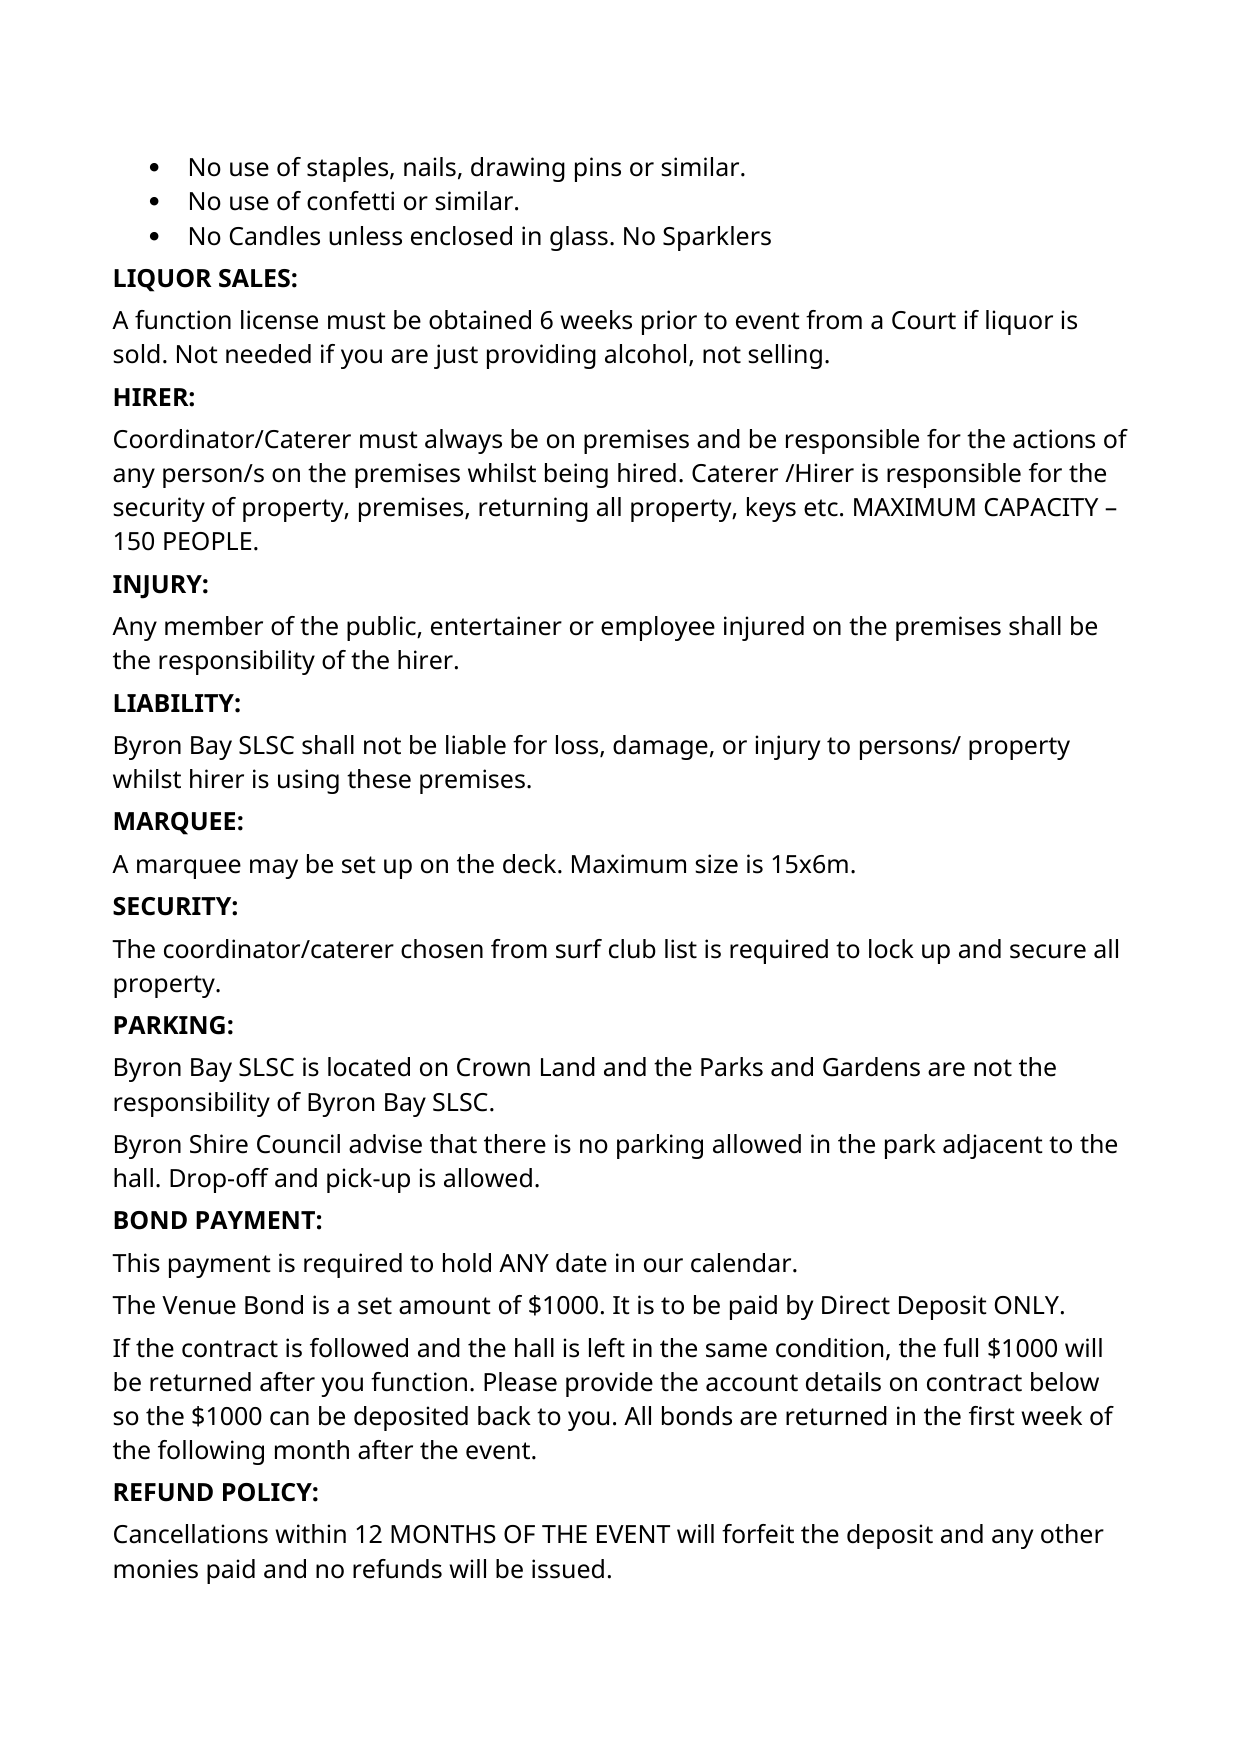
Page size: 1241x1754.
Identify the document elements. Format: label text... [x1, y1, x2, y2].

list No use of staples, nails, drawing pins or similar. [150, 150, 1128, 184]
text Byron Bay SLSC is located on Crown Land and the Parks and Gardens are not the responsibility of Byron Bay SLSC. [112, 1050, 1128, 1118]
text The coordinator/caterer chosen from surf club list is required to lock up and secure all property. [112, 931, 1128, 999]
text Cancellations within 12 MONTHS OF THE EVENT will forfeit the deposit and any other monies paid and no refunds will be issued. [112, 1517, 1128, 1585]
text The Venue Bond is a set amount of $1000. It is to be paid by Direct Deposit ONLY. [112, 1288, 1128, 1322]
text A marquee may be set up on the deck. Maximum size is 15x6m. [112, 846, 1128, 881]
text LIABILITY: [112, 685, 1128, 719]
text INJURY: [112, 566, 1128, 600]
text Coordinator/Caterer must always be on premises and be responsible for the actions of any person/s on the premises whilst being hired. Caterer /Hirer is responsible for the security of property, premises, returning all property, keys etc. MAXIMUM CAPACITY – 150 PEOPLE. [112, 422, 1128, 558]
text REFUND POLICY: [112, 1475, 1128, 1509]
text SECURITY: [112, 889, 1128, 923]
text This payment is required to hold ANY date in our calendar. [112, 1245, 1128, 1279]
text Byron Bay SLSC shall not be liable for loss, damage, or injury to persons/ property whilst hirer is using these premises. [112, 728, 1128, 796]
text Any member of the public, entertainer or employee injured on the premises shall be the responsibility of the hirer. [112, 609, 1128, 677]
text MARQUEE: [112, 804, 1128, 838]
text LIQUOR SALES: [112, 261, 1128, 294]
list No Candles unless enclosed in glass. No Sparklers [150, 218, 1128, 252]
text A function license must be obtained 6 weeks prior to event from a Court if liquor is sold. Not needed if you are just providing alcohol, not selling. [112, 303, 1128, 371]
list No use of confetti or similar. [150, 184, 1128, 218]
text HIRER: [112, 379, 1128, 413]
text PARKING: [112, 1008, 1128, 1042]
text If the contract is followed and the hall is left in the same condition, the full $1000 will be returned after you function. Please provide the account details on contract below so the $1000 can be deposited back to you. All bonds are returned in the first week of the following month after the event. [112, 1330, 1128, 1466]
text Byron Shire Council advise that there is no parking allowed in the park adjacent to the hall. Drop-off and pick-up is allowed. [112, 1127, 1128, 1195]
text BOND PAYMENT: [112, 1203, 1128, 1237]
